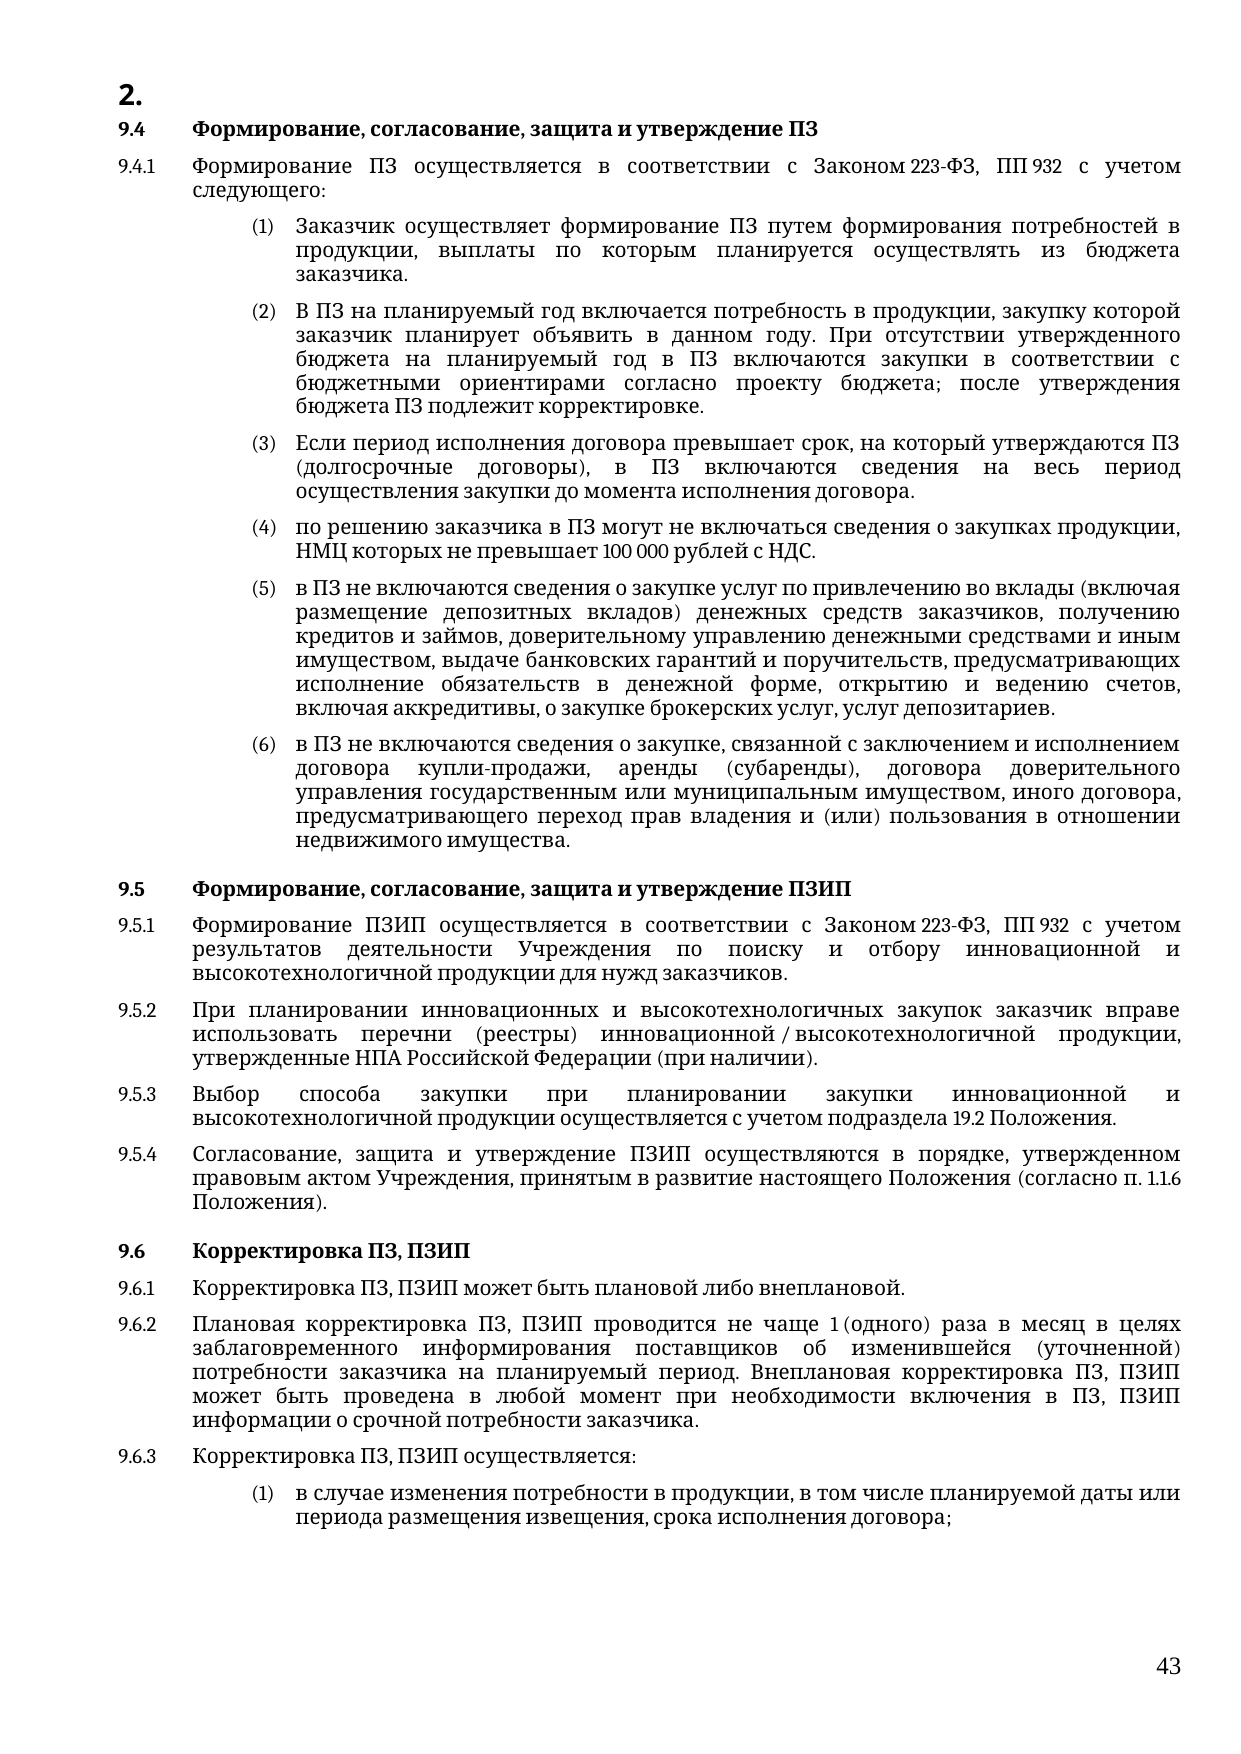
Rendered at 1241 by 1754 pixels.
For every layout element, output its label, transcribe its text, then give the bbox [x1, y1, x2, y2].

list Выбор способа закупки при планировании закупки инновационной и высокотехнологичной продукции осуществляется с учетом подраздела 19.2 Положения. [118, 1083, 1181, 1131]
list Корректировка ПЗ, ПЗИП может быть плановой либо внеплановой. [118, 1276, 1181, 1300]
list в ПЗ не включаются сведения о закупке, связанной с заключением и исполнением договора купли-продажи, аренды (субаренды), договора доверительного управления государственным или муниципальным имуществом, иного договора, предусматривающего переход прав владения и (или) пользования в отношении недвижимого имущества. [251, 733, 1181, 852]
list Формирование, согласование, защита и утверждение ПЗИП [118, 877, 1181, 901]
list Корректировка ПЗ, ПЗИП осуществляется: [118, 1445, 1181, 1469]
list Плановая корректировка ПЗ, ПЗИП проводится не чаще 1 (одного) раза в месяц в целях заблаговременного информирования поставщиков об изменившейся (уточненной) потребности заказчика на планируемый период. Внеплановая корректировка ПЗ, ПЗИП может быть проведена в любой момент при необходимости включения в ПЗ, ПЗИП информации о срочной потребности заказчика. [118, 1313, 1181, 1433]
list Корректировка ПЗ, ПЗИП [118, 1240, 1181, 1264]
list При планировании инновационных и высокотехнологичных закупок заказчик вправе использовать перечни (реестры) инновационной / высокотехнологичной продукции, утвержденные НПА Российской Федерации (при наличии). [118, 998, 1181, 1070]
list в случае изменения потребности в продукции, в том числе планируемой даты или периода размещения извещения, срока исполнения договора; [251, 1482, 1181, 1529]
list по решению заказчика в ПЗ могут не включаться сведения о закупках продукции, НМЦ которых не превышает 100 000 рублей с НДС. [251, 516, 1181, 564]
list Если период исполнения договора превышает срок, на который утверждаются ПЗ (долгосрочные договоры), в ПЗ включаются сведения на весь период осуществления закупки до момента исполнения договора. [251, 432, 1181, 503]
list Формирование, согласование, защита и утверждение ПЗ [118, 118, 1181, 142]
list в ПЗ не включаются сведения о закупке услуг по привлечению во вклады (включая размещение депозитных вкладов) денежных средств заказчиков, получению кредитов и займов, доверительному управлению денежными средствами и иным имуществом, выдаче банковских гарантий и поручительств, предусматривающих исполнение обязательств в денежной форме, открытию и ведению счетов, включая аккредитивы, о закупке брокерских услуг, услуг депозитариев. [251, 576, 1181, 720]
list Согласование, защита и утверждение ПЗИП осуществляются в порядке, утвержденном правовым актом Учреждения, принятым в развитие настоящего Положения (согласно п. 1.1.6 Положения). [118, 1143, 1181, 1215]
list Формирование ПЗ осуществляется в соответствии с Законом 223-ФЗ, ПП 932 с учетом следующего: [118, 154, 1181, 202]
list Заказчик осуществляет формирование ПЗ путем формирования потребностей в продукции, выплаты по которым планируется осуществлять из бюджета заказчика. [251, 215, 1181, 287]
list Формирование ПЗИП осуществляется в соответствии с Законом 223-ФЗ, ПП 932 с учетом результатов деятельности Учреждения по поиску и отбору инновационной и высокотехнологичной продукции для нужд заказчиков. [118, 914, 1181, 986]
list В ПЗ на планируемый год включается потребность в продукции, закупку которой заказчик планирует объявить в данном году. При отсутствии утвержденного бюджета на планируемый год в ПЗ включаются закупки в соответствии с бюджетными ориентирами согласно проекту бюджета; после утверждения бюджета ПЗ подлежит корректировке. [251, 299, 1181, 419]
